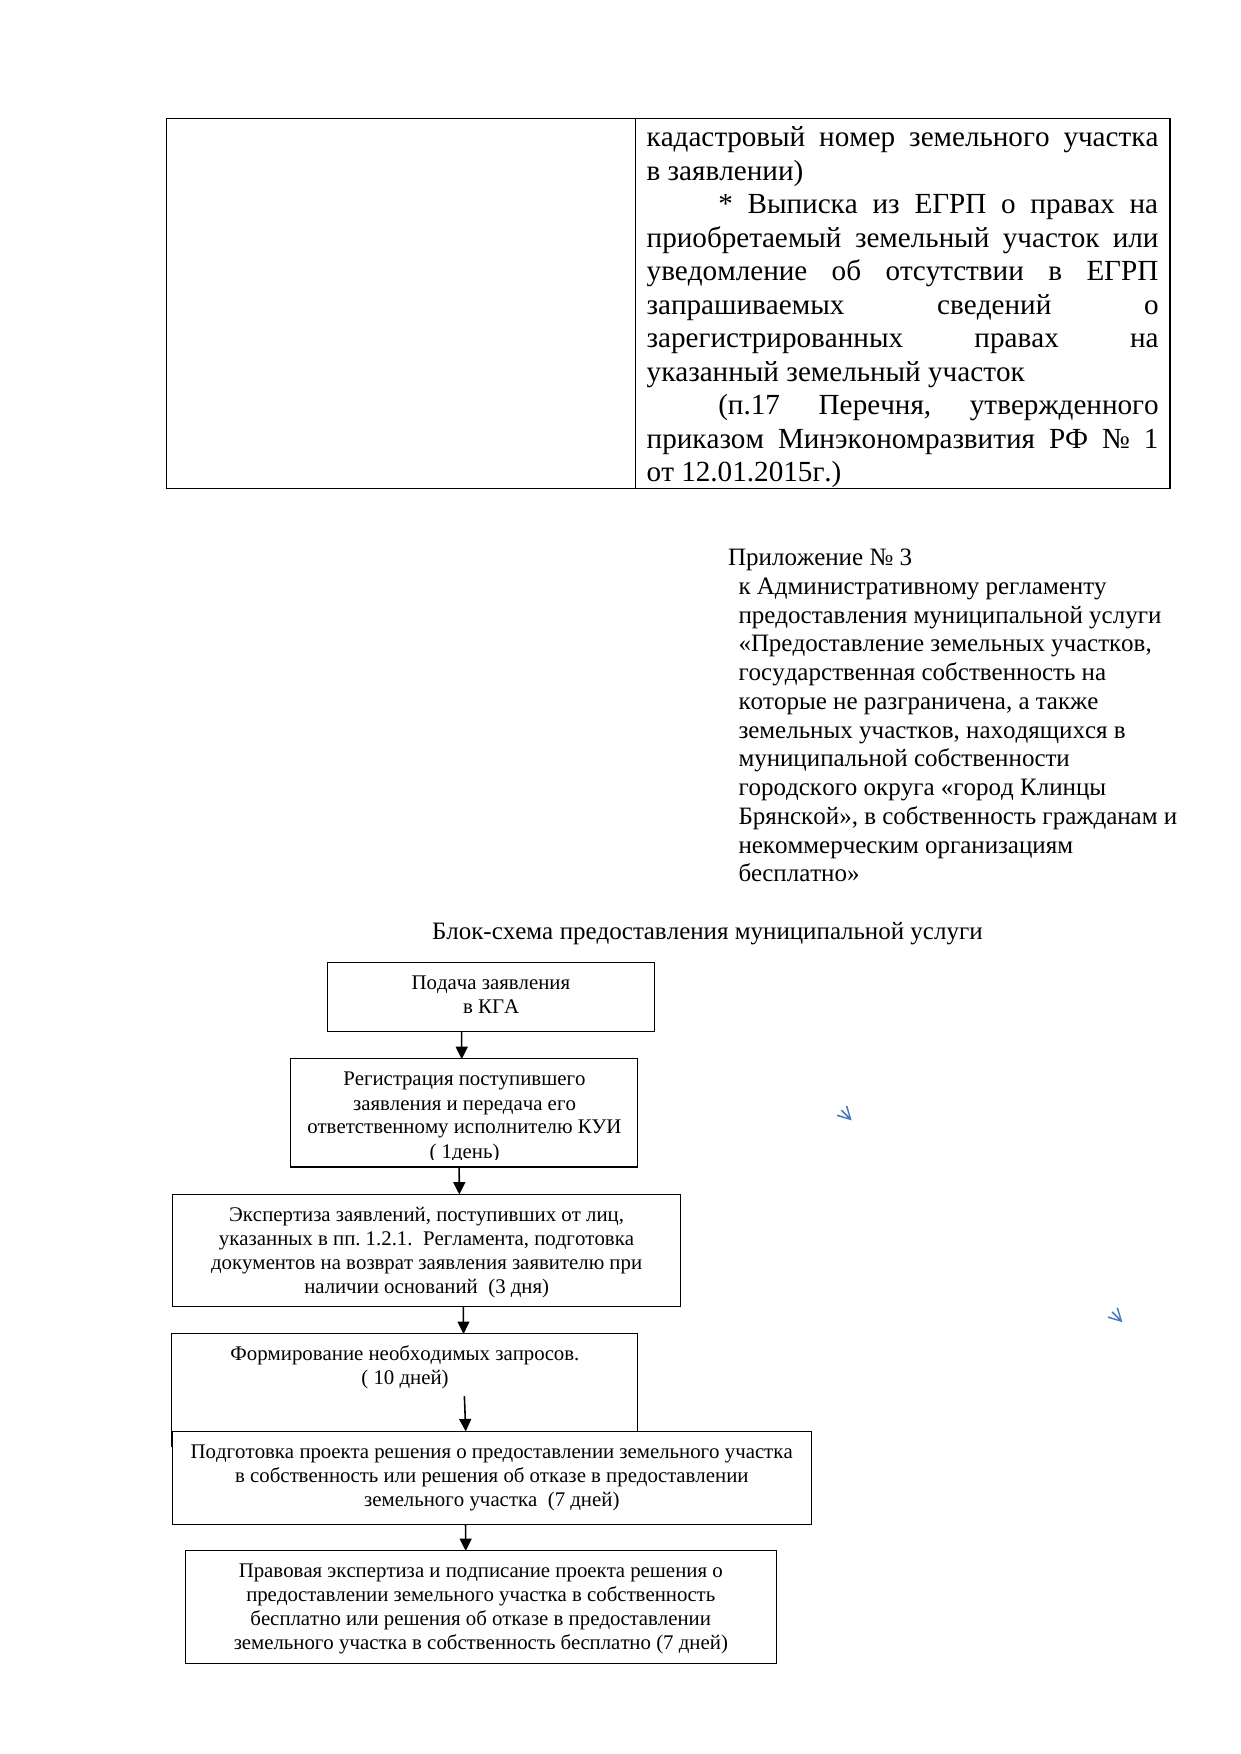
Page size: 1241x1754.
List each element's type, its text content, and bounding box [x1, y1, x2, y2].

text Блок-схема предоставления муниципальной услуги [177, 916, 1181, 945]
text Приложение № 3 [177, 542, 1181, 571]
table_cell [167, 119, 635, 488]
text к Административному регламенту предоставления муниципальной услуги «Предоставление земельных участков, государственная собственность на которые не разграничена, а также земельных участков, находящихся в муниципальной собственности городского округа «город Клинцы Брянской», в собственность гражданам и некоммерческим организациям бесплатно» [738, 571, 1181, 887]
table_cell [636, 119, 1169, 488]
